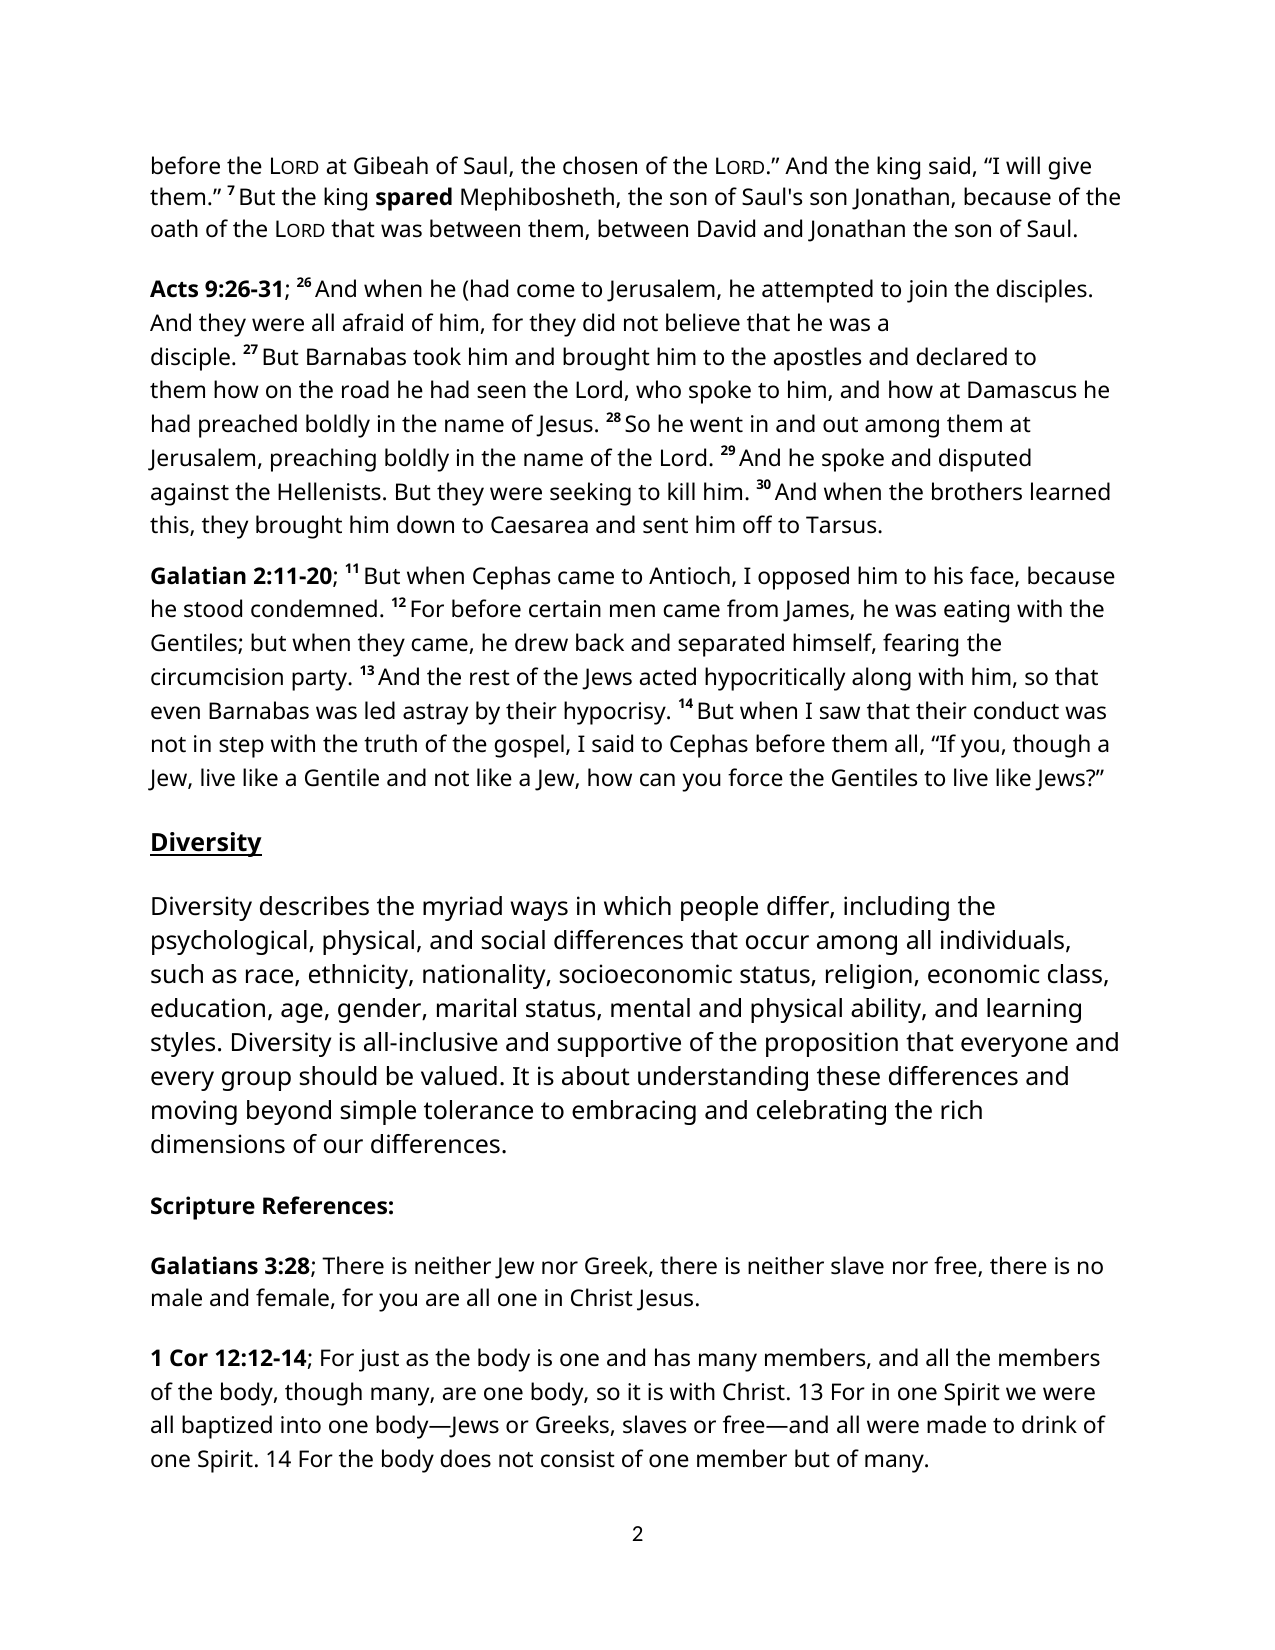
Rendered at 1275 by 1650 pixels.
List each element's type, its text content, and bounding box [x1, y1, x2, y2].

text Diversity describes the myriad ways in which people differ, including the psychological, physical, and social differences that occur among all individuals, such as race, ethnicity, nationality, socioeconomic status, religion, economic class, education, age, gender, marital status, mental and physical ability, and learning styles. Diversity is all-inclusive and supportive of the proposition that everyone and every group should be valued. It is about understanding these differences and moving beyond simple tolerance to embracing and celebrating the rich dimensions of our differences. [150, 888, 1125, 1161]
text Scripture References: [150, 1190, 1125, 1221]
text 1 Cor 12:12-14; For just as the body is one and has many members, and all the members of the body, though many, are one body, so it is with Christ. 13 For in one Spirit we were all baptized into one body—Jews or Greeks, slaves or free—and all were made to drink of one Spirit. 14 For the body does not consist of one member but of many. [150, 1342, 1125, 1474]
text Galatians 3:28; There is neither Jew nor Greek, there is neither slave nor free, there is no male and female, for you are all one in Christ Jesus. [701, 1250, 1125, 1313]
text Acts 9:26-31; 26 And when he (had come to Jerusalem, he attempted to join the disciples. And they were all afraid of him, for they did not believe that he was a disciple. 27 But Barnabas took him and brought him to the apostles and declared to them how on the road he had seen the Lord, who spoke to him, and how at Damascus he had preached boldly in the name of Jesus. 28 So he went in and out among them at Jerusalem, preaching boldly in the name of the Lord. 29 And he spoke and disputed against the Hellenists. But they were seeking to kill him. 30 And when the brothers learned this, they brought him down to Caesarea and sent him off to Tarsus. [150, 273, 1125, 540]
text Diversity [150, 825, 1125, 859]
text Galatian 2:11-20; 11 But when Cephas came to Antioch, I opposed him to his face, because he stood condemned. 12 For before certain men came from James, he was eating with the Gentiles; but when they came, he drew back and separated himself, fearing the circumcision party. 13 And the rest of the Jews acted hypocritically along with him, so that even Barnabas was led astray by their hypocrisy. 14 But when I saw that their conduct was not in step with the truth of the gospel, I said to Cephas before them all, “If you, though a Jew, live like a Gentile and not like a Jew, how can you force the Gentiles to live like Jews?” [150, 559, 1125, 793]
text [150, 150, 1125, 244]
